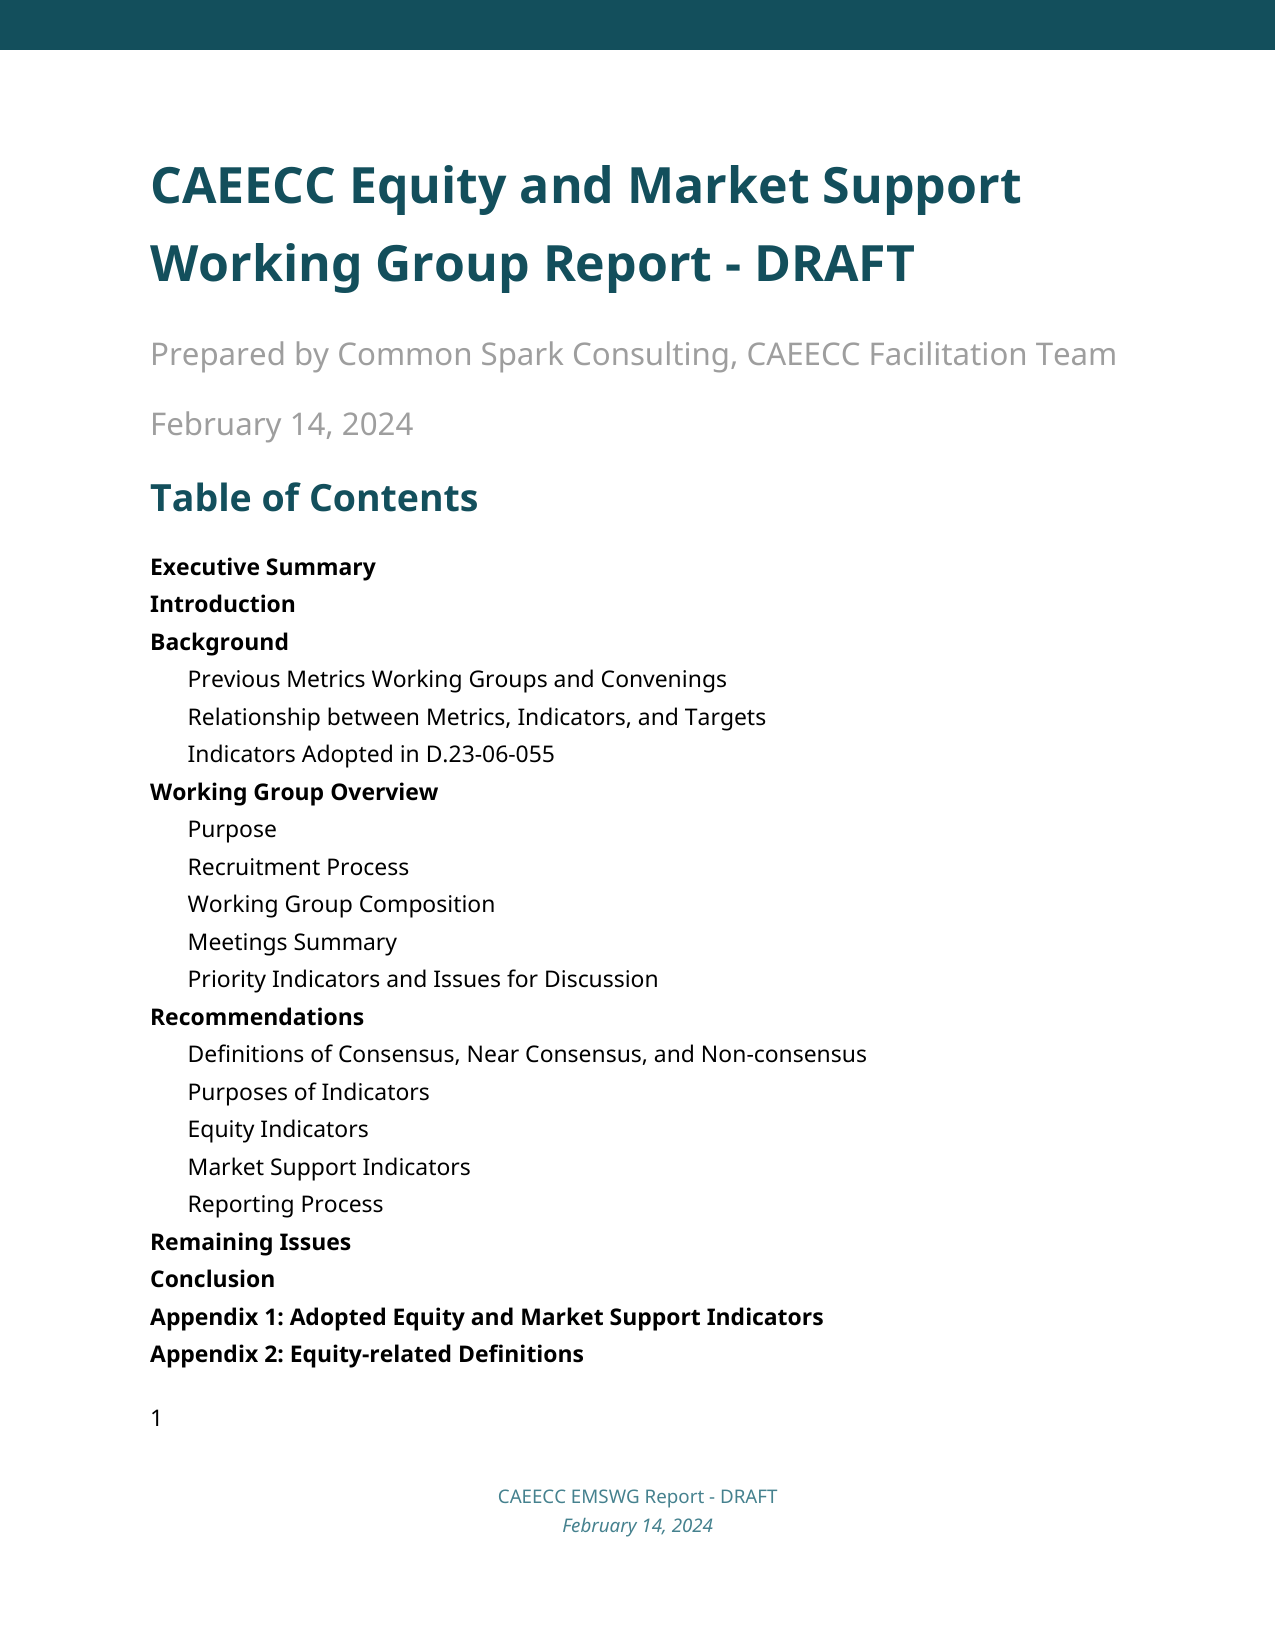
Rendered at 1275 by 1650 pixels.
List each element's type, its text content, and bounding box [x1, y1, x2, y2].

subtitle Prepared by Common Spark Consulting, CAEECC Facilitation Team [150, 332, 1125, 374]
title CAEECC Equity and Market Support Working Group Report - DRAFT [150, 150, 1125, 296]
subtitle February 14, 2024 [150, 401, 1125, 444]
subtitle Table of Contents [150, 471, 1125, 522]
